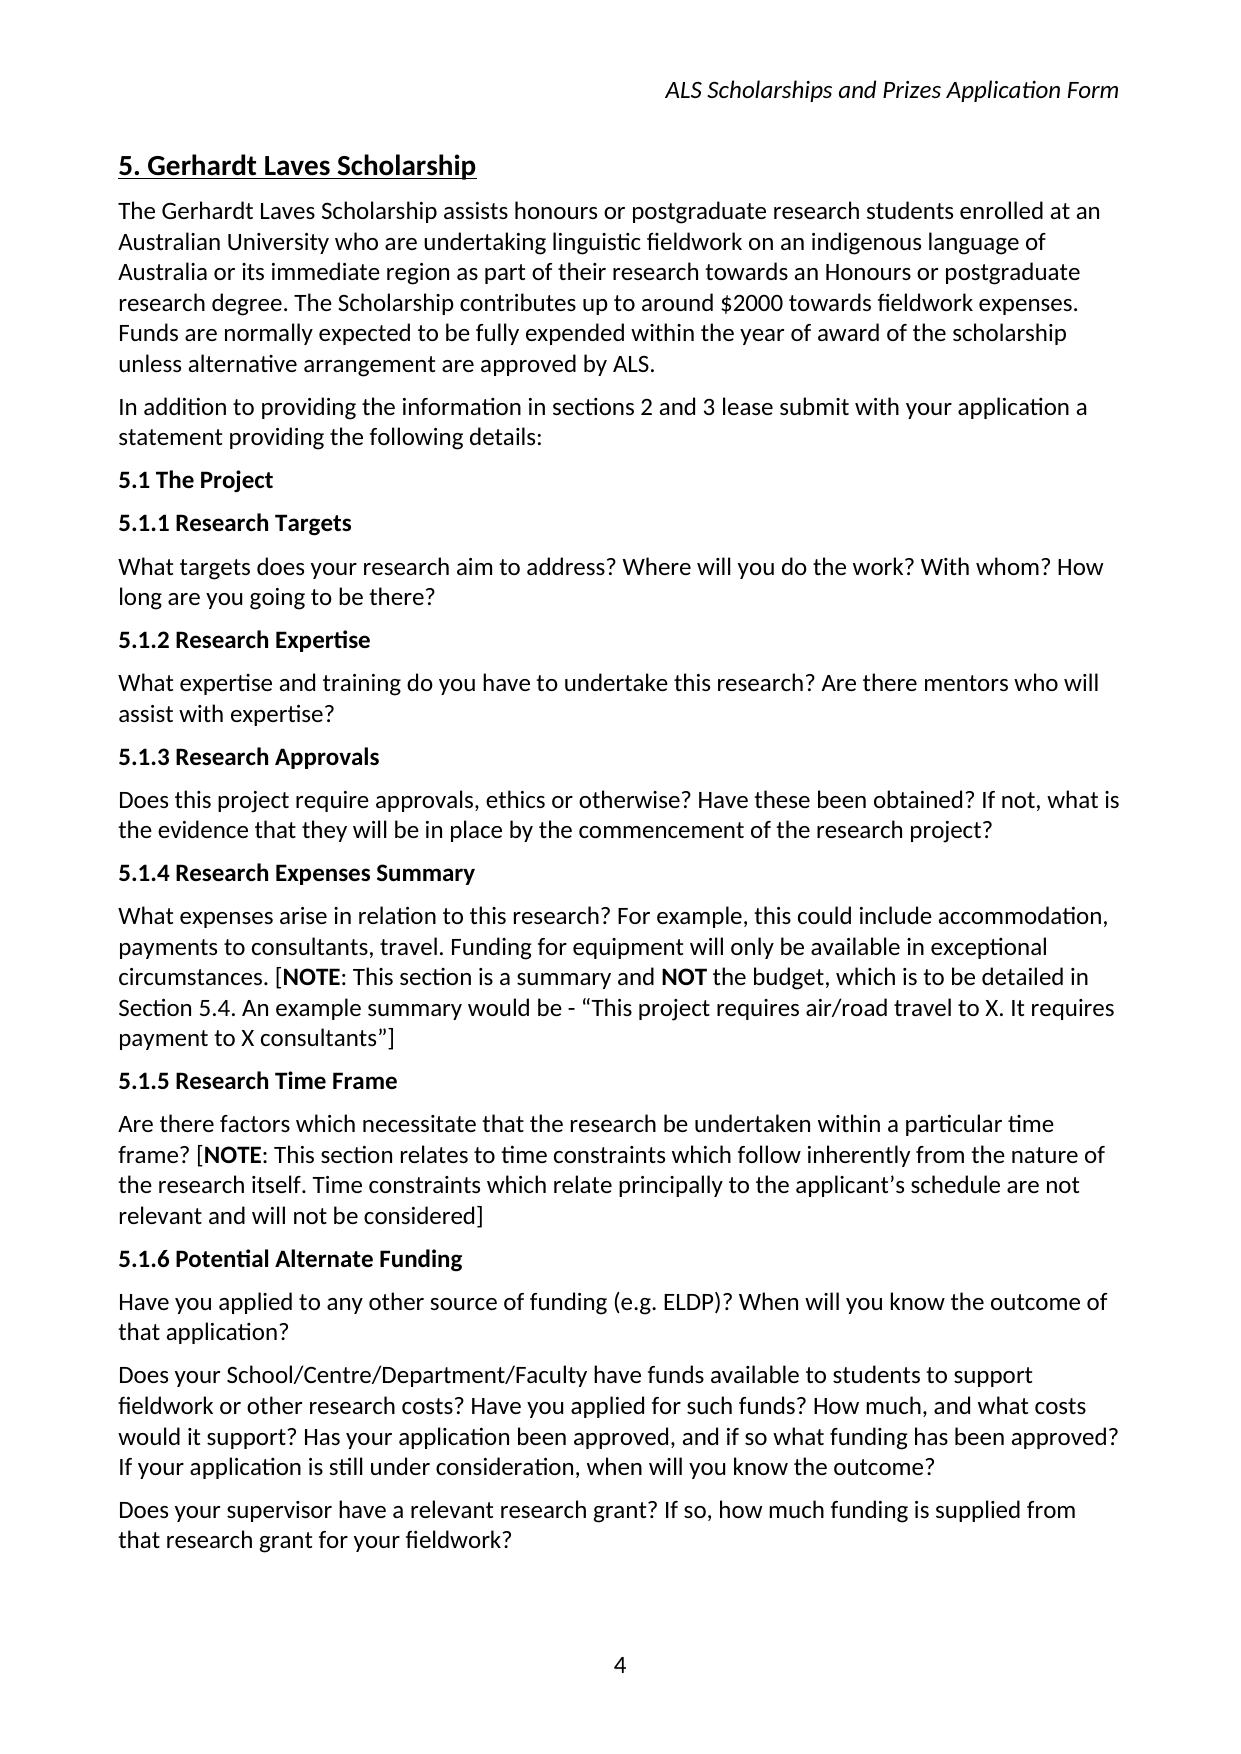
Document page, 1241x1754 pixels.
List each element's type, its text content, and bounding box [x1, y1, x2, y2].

text 5.1.3 Research Approvals [118, 741, 1122, 771]
text 5. Gerhardt Laves Scholarship [118, 147, 1122, 183]
text 5.1 The Project [118, 464, 1122, 495]
text 5.1.6 Potential Alternate Funding [118, 1243, 1122, 1273]
text In addition to providing the information in sections 2 and 3 lease submit with your application a statement providing the following details: [118, 391, 1122, 452]
text 5.1.4 Research Expenses Summary [118, 857, 1122, 888]
text What expenses arise in relation to this research? For example, this could include accommodation, payments to consultants, travel. Funding for equipment will only be available in exceptional circumstances. [NOTE: This section is a summary and NOT the budget, which is to be detailed in Section 5.4. An example summary would be - “This project requires air/road travel to X. It requires payment to X consultants”] [118, 900, 1122, 1053]
text Does your School/Centre/Department/Faculty have funds available to students to support fieldwork or other research costs? Have you applied for such funds? How much, and what costs would it support? Has your application been approved, and if so what funding has been approved? If your application is still under consideration, when will you know the outcome? [118, 1359, 1122, 1482]
text Does this project require approvals, ethics or otherwise? Have these been obtained? If not, what is the evidence that they will be in place by the commencement of the research project? [118, 784, 1122, 845]
text Does your supervisor have a relevant research grant? If so, how much funding is supplied from that research grant for your fieldwork? [118, 1494, 1122, 1555]
text Are there factors which necessitate that the research be undertaken within a particular time frame? [NOTE: This section relates to time constraints which follow inherently from the nature of the research itself. Time constraints which relate principally to the applicant’s schedule are not relevant and will not be considered] [118, 1108, 1122, 1231]
text 5.1.1 Research Targets [118, 508, 1122, 538]
text 5.1.5 Research Time Frame [118, 1065, 1122, 1096]
text 5.1.2 Research Expertise [118, 624, 1122, 655]
text Have you applied to any other source of funding (e.g. ELDP)? When will you know the outcome of that application? [118, 1286, 1122, 1347]
text What targets does your research aim to address? Where will you do the work? With whom? How long are you going to be there? [118, 551, 1122, 612]
text The Gerhardt Laves Scholarship assists honours or postgraduate research students enrolled at an Australian University who are undertaking linguistic fieldwork on an indigenous language of Australia or its immediate region as part of their research towards an Honours or postgraduate research degree. The Scholarship contributes up to around $2000 towards fieldwork expenses. Funds are normally expected to be fully expended within the year of award of the scholarship unless alternative arrangement are approved by ALS. [118, 195, 1122, 378]
text What expertise and training do you have to undertake this research? Are there mentors who will assist with expertise? [118, 667, 1122, 728]
